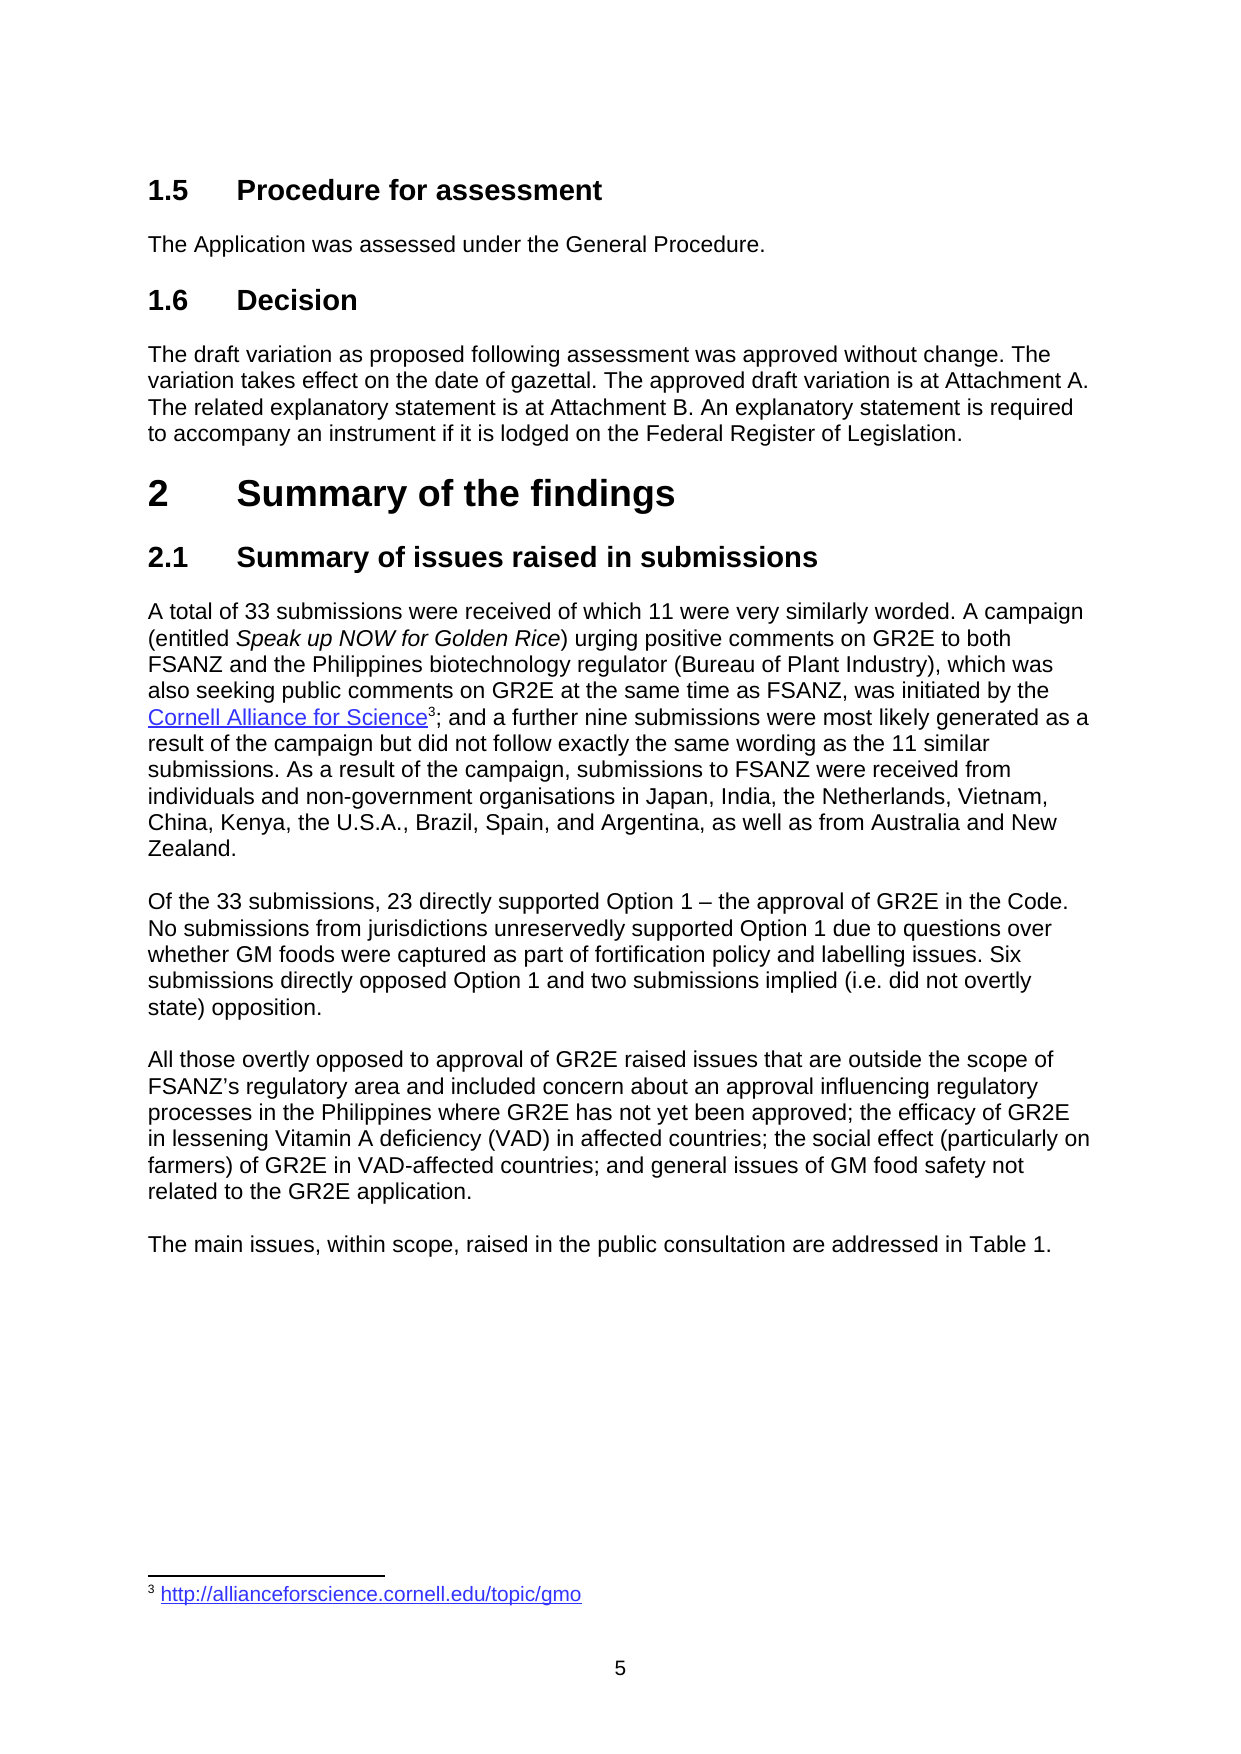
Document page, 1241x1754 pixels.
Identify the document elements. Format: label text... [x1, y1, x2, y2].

text Of the 33 submissions, 23 directly supported Option 1 – the approval of GR2E in the Code. No submissions from jurisdictions unreservedly supported Option 1 due to questions over whether GM foods were captured as part of fortification policy and labelling issues. Six submissions directly opposed Option 1 and two submissions implied (i.e. did not overtly state) opposition. [148, 888, 1092, 1020]
text The draft variation as proposed following assessment was approved without change. The variation takes effect on the date of gazettal. The approved draft variation is at Attachment A. [148, 341, 1092, 394]
text The Application was assessed under the General Procedure. [148, 231, 1092, 258]
text The related explanatory statement is at Attachment B. An explanatory statement is required to accompany an instrument if it is lodged on the Federal Register of Legislation. [148, 394, 1092, 447]
subtitle 1.5 Procedure for assessment [148, 173, 1092, 206]
subtitle 1.6 Decision [148, 283, 1092, 316]
text A total of 33 submissions were received of which 11 were very similarly worded. A campaign (entitled Speak up NOW for Golden Rice) urging positive comments on GR2E to both FSANZ and the Philippines biotechnology regulator (Bureau of Plant Industry), which was also seeking public comments on GR2E at the same time as FSANZ, was initiated by the Cornell Alliance for Science; and a further nine submissions were most likely generated as a result of the campaign but did not follow exactly the same wording as the 11 similar submissions. As a result of the campaign, submissions to FSANZ were received from individuals and non-government organisations in Japan, India, the Netherlands, Vietnam, China, Kenya, the U.S.A., Brazil, Spain, and Argentina, as well as from Australia and New Zealand. [148, 598, 1092, 862]
text All those overtly opposed to approval of GR2E raised issues that are outside the scope of FSANZ’s regulatory area and included concern about an approval influencing regulatory processes in the Philippines where GR2E has not yet been approved; the efficacy of GR2E in lessening Vitamin A deficiency (VAD) in affected countries; the social effect (particularly on farmers) of GR2E in VAD-affected countries; and general issues of GM food safety not related to the GR2E application. [148, 1046, 1092, 1204]
text The main issues, within scope, raised in the public consultation are addressed in Table 1. [148, 1231, 1092, 1257]
subtitle 2 Summary of the findings [148, 472, 1092, 515]
subtitle 2.1 Summary of issues raised in submissions [148, 540, 1092, 573]
